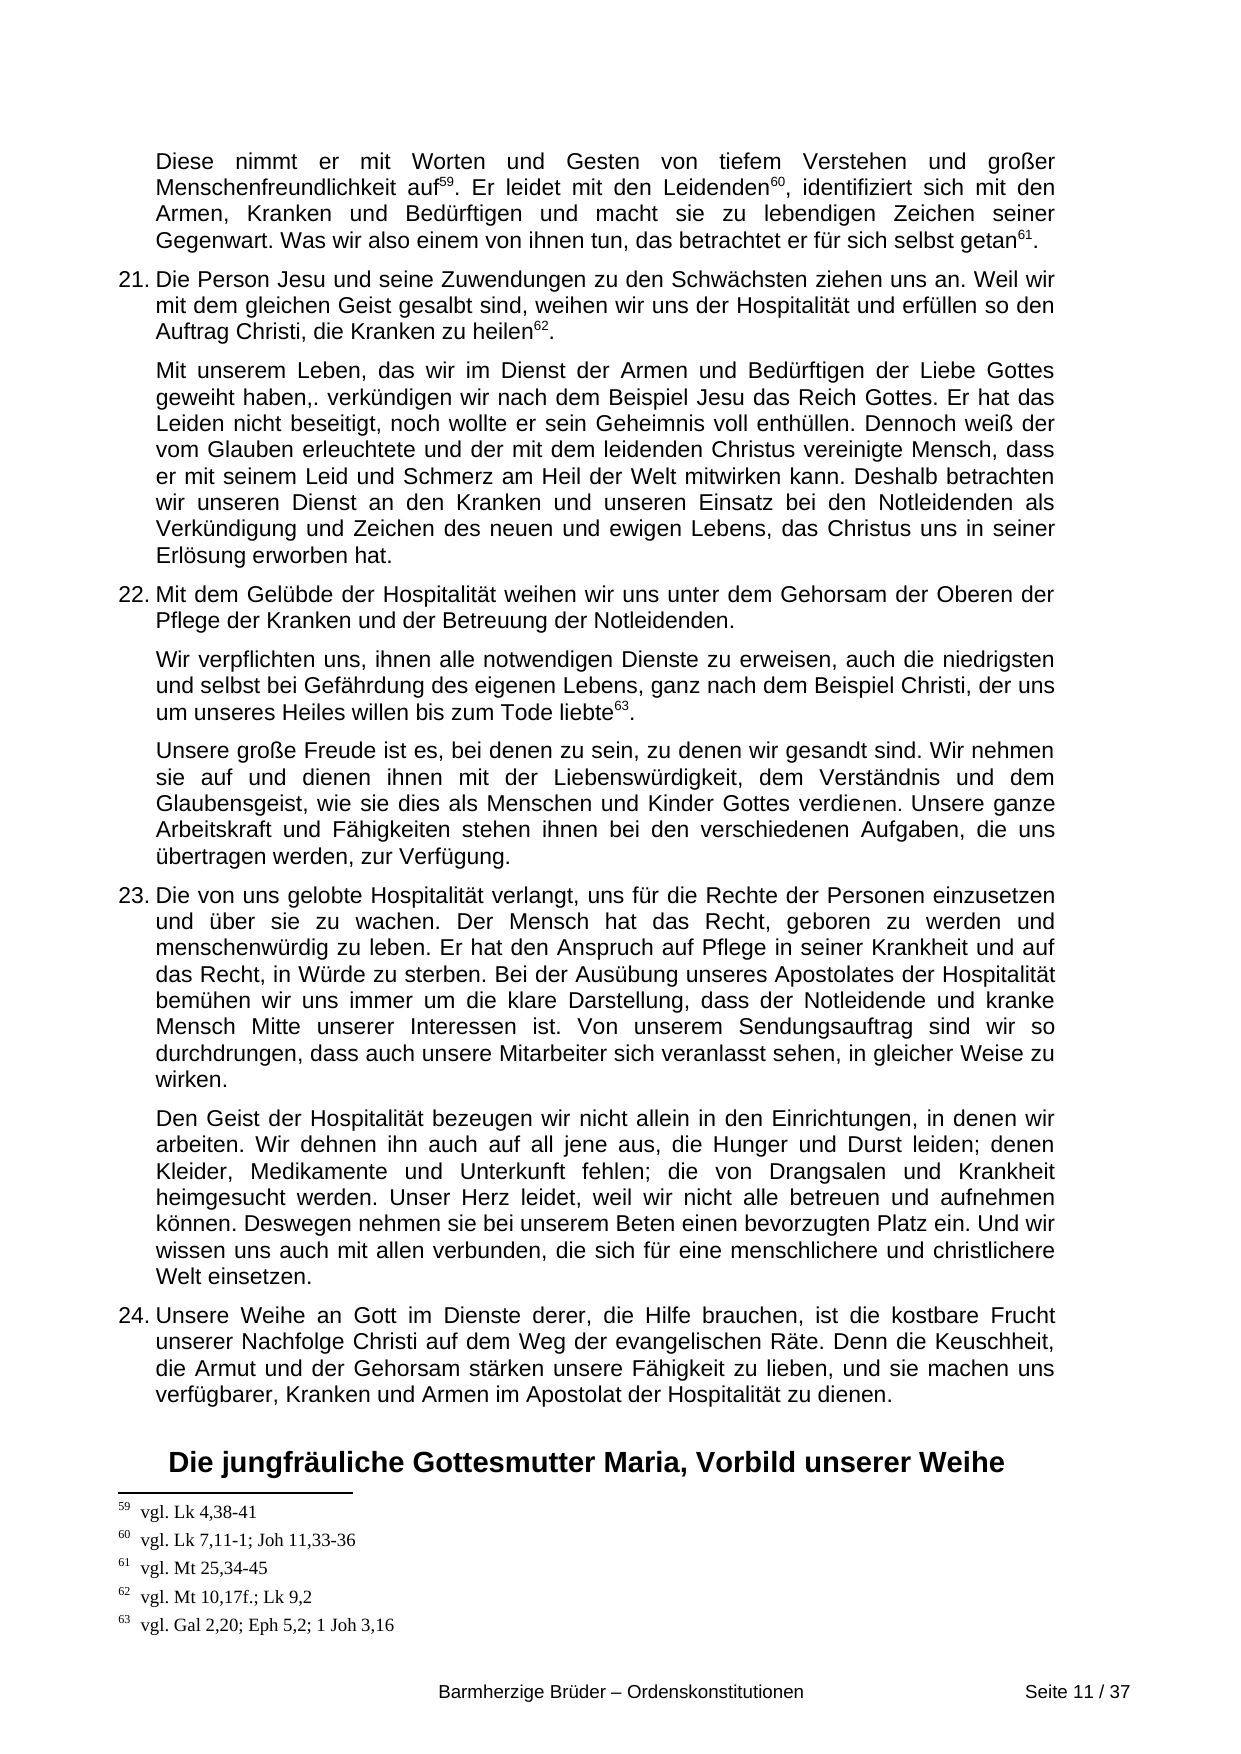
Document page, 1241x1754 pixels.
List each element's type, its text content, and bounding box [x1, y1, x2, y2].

text Wir verpflichten uns, ihnen alle notwendigen Dienste zu erweisen, auch die niedrigsten und selbst bei Gefährdung des eigenen Lebens, ganz nach dem Beispiel Christi, der uns um unseres Heiles willen bis zum Tode liebte. [156, 646, 1056, 725]
list Unsere Weihe an Gott im Dienste derer, die Hilfe brauchen, ist die kostbare Frucht unserer Nachfolge Christi auf dem Weg der evangelischen Räte. Denn die Keuschheit, die Armut und der Gehorsam stärken unsere Fähigkeit zu lieben, und sie machen uns verfügbarer, Kranken und Armen im Apostolat der Hospitalität zu dienen. [118, 1302, 1056, 1407]
text Die jungfräuliche Gottesmutter Maria, Vorbild unserer Weihe [118, 1445, 1056, 1478]
text Mit unserem Leben, das wir im Dienst der Armen und Bedürftigen der Liebe Gottes geweiht haben,. verkündigen wir nach dem Beispiel Jesu das Reich Gottes. Er hat das Leiden nicht beseitigt, noch wollte er sein Geheimnis voll enthüllen. Dennoch weiß der vom Glauben erleuchtete und der mit dem leidenden Christus vereinigte Mensch, dass er mit seinem Leid und Schmerz am Heil der Welt mitwirken kann. Deshalb betrachten wir unseren Dienst an den Kranken und unseren Einsatz bei den Notleidenden als Verkündigung und Zeichen des neuen und ewigen Lebens, das Christus uns in seiner Erlösung erworben hat. [156, 357, 1056, 568]
list Die Person Jesu und seine Zuwendungen zu den Schwächsten ziehen uns an. Weil wir mit dem gleichen Geist gesalbt sind, weihen wir uns der Hospitalität und erfüllen so den Auftrag Christi, die Kranken zu heilen. [118, 266, 1056, 345]
list Die von uns gelobte Hospitalität verlangt, uns für die Rechte der Personen einzusetzen und über sie zu wachen. Der Mensch hat das Recht, geboren zu werden und menschenwürdig zu leben. Er hat den Anspruch auf Pflege in seiner Krankheit und auf das Recht, in Würde zu sterben. Bei der Ausübung unseres Apostolates der Hospitalität bemühen wir uns immer um die klare Darstellung, dass der Notleidende und kranke Mensch Mitte unserer Interessen ist. Von unserem Sendungsauftrag sind wir so durchdrungen, dass auch unsere Mitarbeiter sich veranlasst sehen, in gleicher Weise zu wirken. [118, 882, 1056, 1092]
list Mit dem Gelübde der Hospitalität weihen wir uns unter dem Gehorsam der Oberen der Pflege der Kranken und der Betreuung der Notleidenden. [118, 581, 1056, 633]
text Unsere große Freude ist es, bei denen zu sein, zu denen wir gesandt sind. Wir nehmen sie auf und dienen ihnen mit der Liebenswürdigkeit, dem Verständnis und dem Glaubensgeist, wie sie dies als Menschen und Kinder Gottes verdienen. Unsere ganze Arbeitskraft und Fähigkeiten stehen ihnen bei den verschiedenen Aufgaben, die uns übertragen werden, zur Verfügung. [156, 737, 1056, 869]
text Den Geist der Hospitalität bezeugen wir nicht allein in den Einrichtungen, in denen wir arbeiten. Wir dehnen ihn auch auf all jene aus, die Hunger und Durst leiden; denen Kleider, Medikamente und Unterkunft fehlen; die von Drangsalen und Krankheit heimgesucht werden. Unser Herz leidet, weil wir nicht alle betreuen und aufnehmen können. Deswegen nehmen sie bei unserem Beten einen bevorzugten Platz ein. Und wir wissen uns auch mit allen verbunden, die sich für eine menschlichere und christlichere Welt einsetzen. [156, 1105, 1056, 1289]
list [118, 148, 1056, 253]
